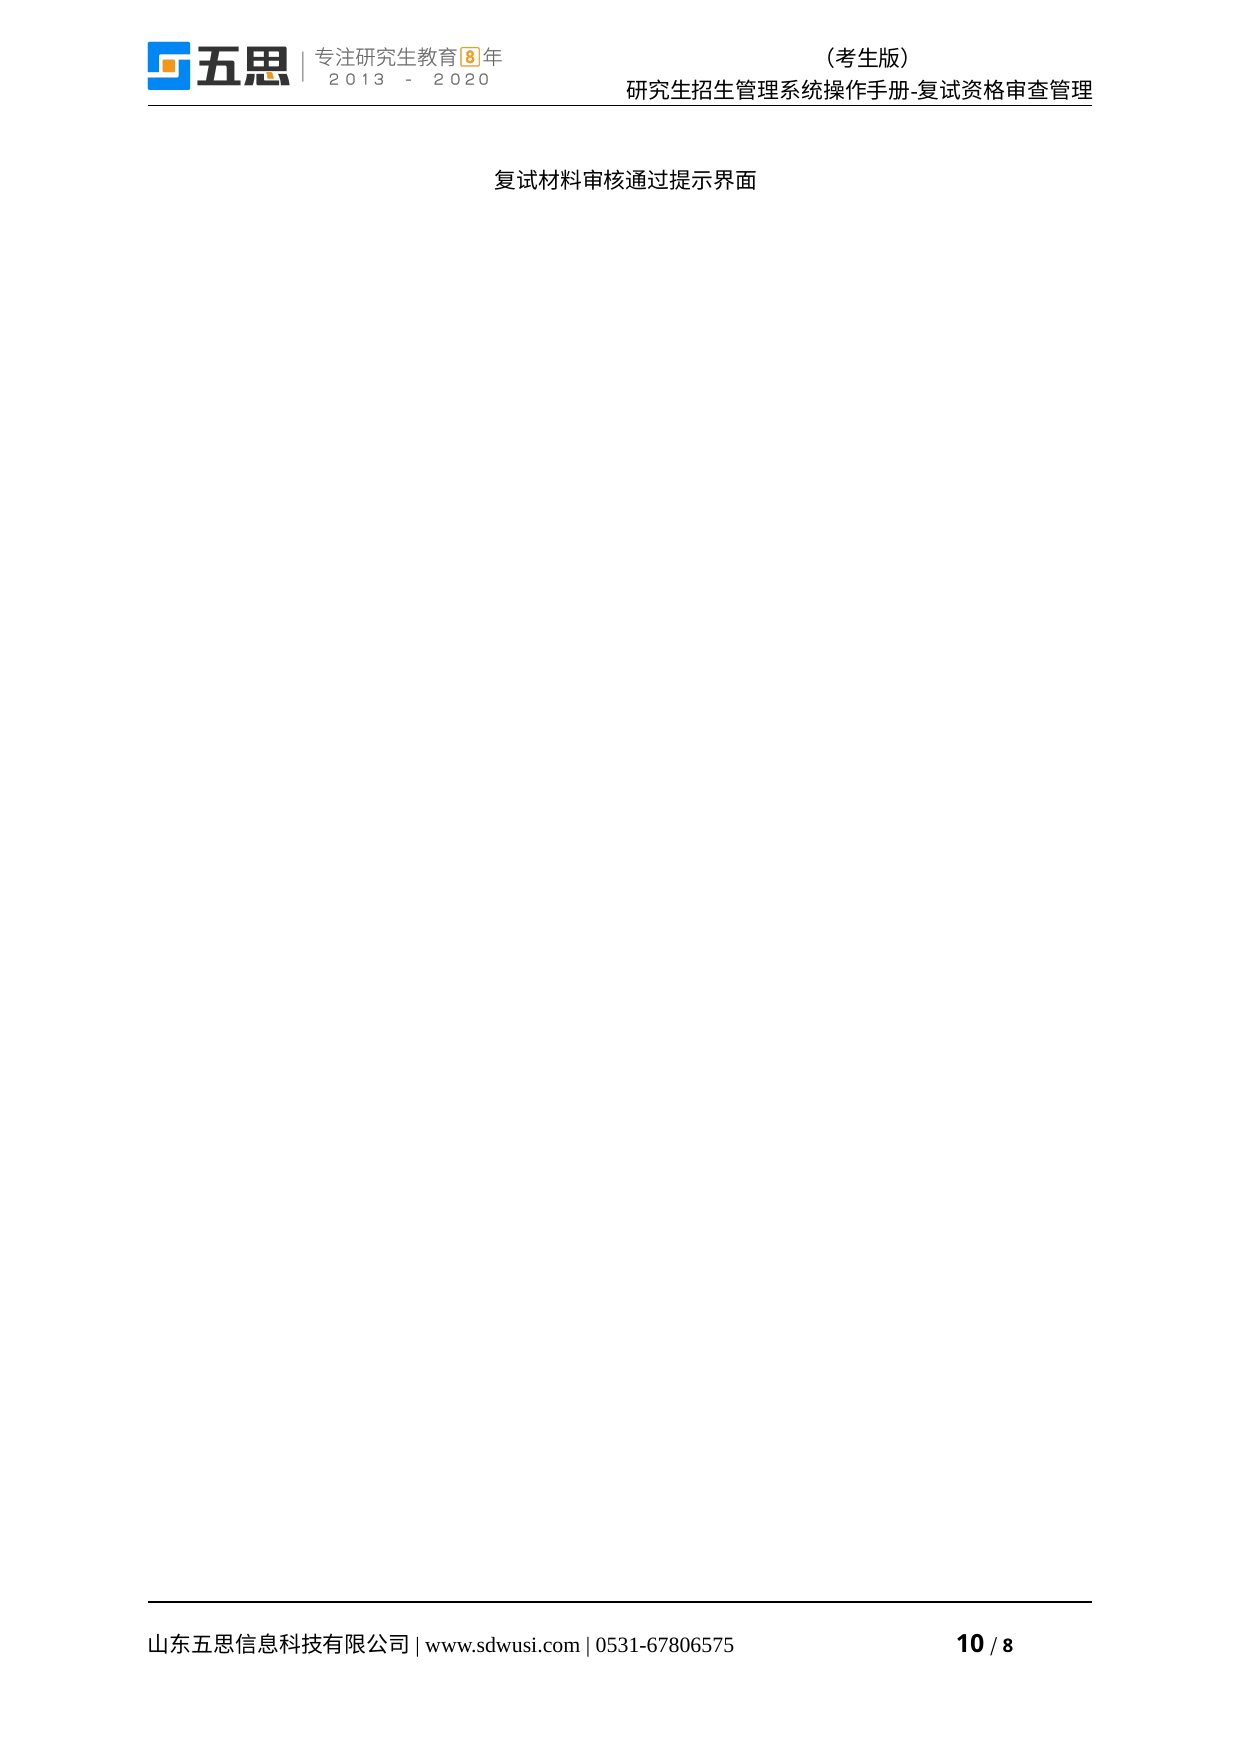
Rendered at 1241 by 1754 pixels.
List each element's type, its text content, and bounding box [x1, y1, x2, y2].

text 复试材料审核通过提示界面 [148, 161, 1092, 195]
picture [147, 41, 502, 90]
